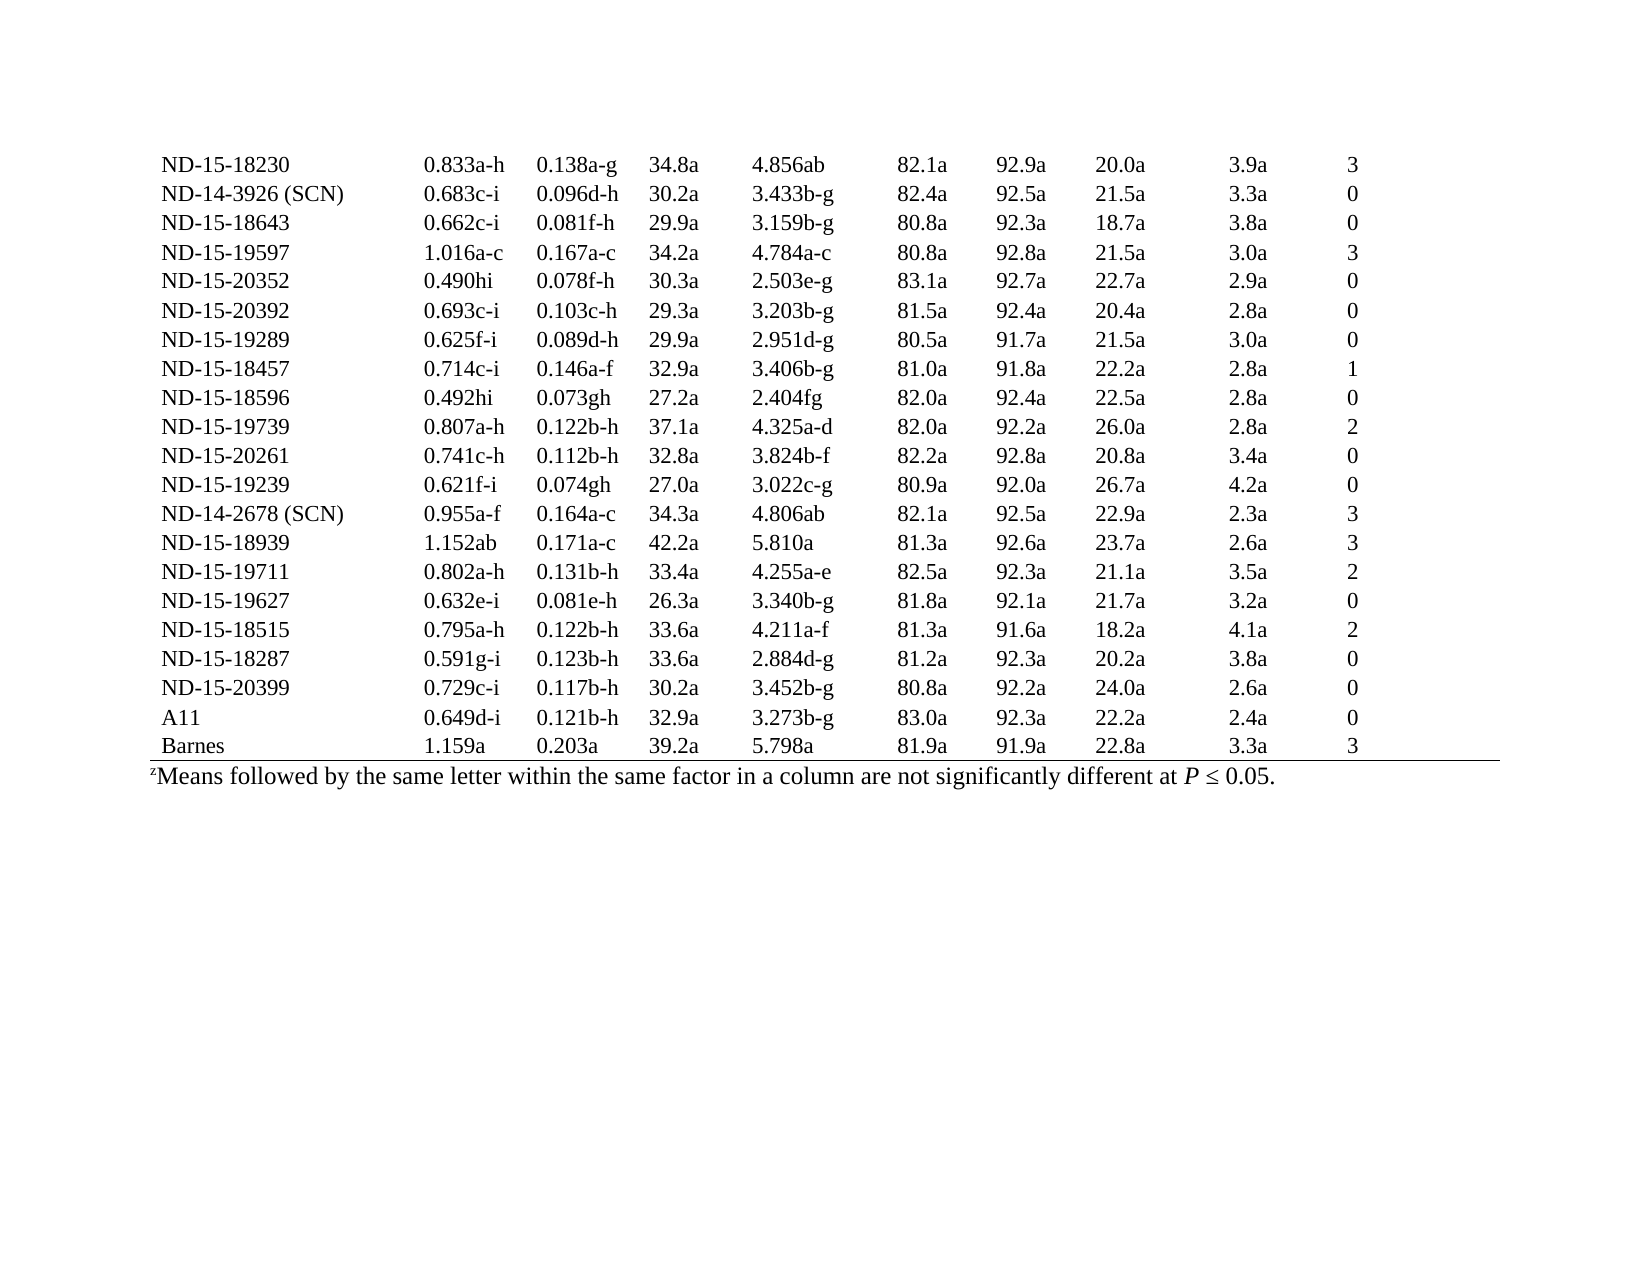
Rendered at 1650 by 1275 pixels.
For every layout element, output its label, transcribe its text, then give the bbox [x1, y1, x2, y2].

table_cell ND-15-19239 [150, 470, 412, 499]
table_cell 42.2a [638, 528, 741, 557]
table_cell 3.022c-g [741, 470, 886, 499]
table_cell ND-14-3926 (SCN) [150, 179, 412, 208]
table_cell 92.0a [985, 470, 1084, 499]
table_cell ND-15-19289 [150, 324, 412, 353]
table_cell 3.5a [1217, 557, 1336, 586]
table_cell 2.3a [1217, 499, 1336, 528]
table_cell 2.8a [1217, 354, 1336, 382]
table_cell 2.503e-g [741, 266, 886, 295]
table_cell 2.8a [1217, 383, 1336, 412]
table_cell 80.8a [886, 208, 985, 237]
table_cell 2 [1336, 557, 1500, 586]
table_cell 0.078f-h [525, 266, 637, 295]
table_cell 21.7a [1084, 586, 1217, 615]
table_cell 5.810a [741, 528, 886, 557]
table_cell 2 [1336, 615, 1500, 644]
table_cell 0.802a-h [413, 557, 525, 586]
table_cell ND-15-19739 [150, 412, 412, 441]
table_cell 0.122b-h [525, 615, 637, 644]
table_cell 92.9a [985, 150, 1084, 179]
table_cell 3.340b-g [741, 586, 886, 615]
table_cell 92.8a [985, 237, 1084, 266]
table_cell 0.073gh [525, 383, 637, 412]
table_cell ND-15-19597 [150, 237, 412, 266]
table_cell 0.632e-i [413, 586, 525, 615]
table_cell 3.0a [1217, 237, 1336, 266]
table_cell 91.9a [985, 731, 1084, 760]
table_cell 22.2a [1084, 702, 1217, 731]
table_cell 2.884d-g [741, 644, 886, 673]
table_cell 81.9a [886, 731, 985, 760]
table_cell 0.492hi [413, 383, 525, 412]
table_cell 0.490hi [413, 266, 525, 295]
table_cell 0 [1336, 586, 1500, 615]
table_cell ND-15-18939 [150, 528, 412, 557]
table_cell 82.1a [886, 499, 985, 528]
table_cell 80.8a [886, 237, 985, 266]
table_cell 0.089d-h [525, 324, 637, 353]
table_cell ND-15-18230 [150, 150, 412, 179]
table_cell 92.8a [985, 441, 1084, 470]
table_cell ND-15-18515 [150, 615, 412, 644]
table_cell 3.9a [1217, 150, 1336, 179]
table_cell 32.9a [638, 354, 741, 382]
table_cell 29.3a [638, 295, 741, 324]
table_cell 0.955a-f [413, 499, 525, 528]
table_cell 0.203a [525, 731, 637, 760]
table_cell 81.3a [886, 528, 985, 557]
table_cell 92.2a [985, 412, 1084, 441]
table_cell 3.8a [1217, 208, 1336, 237]
table_cell 34.8a [638, 150, 741, 179]
table_cell 2 [1336, 412, 1500, 441]
table_cell 22.5a [1084, 383, 1217, 412]
table_cell 82.4a [886, 179, 985, 208]
table_cell 3 [1336, 528, 1500, 557]
table_cell 80.5a [886, 324, 985, 353]
table_cell 32.8a [638, 441, 741, 470]
table_cell ND-15-18287 [150, 644, 412, 673]
table_cell 81.2a [886, 644, 985, 673]
table_cell 2.6a [1217, 528, 1336, 557]
table_cell 91.7a [985, 324, 1084, 353]
table_cell 92.6a [985, 528, 1084, 557]
table_cell 92.3a [985, 702, 1084, 731]
table_cell 26.0a [1084, 412, 1217, 441]
table_cell 22.9a [1084, 499, 1217, 528]
table_cell 1.152ab [413, 528, 525, 557]
table_cell 20.8a [1084, 441, 1217, 470]
table_cell 92.7a [985, 266, 1084, 295]
table_cell A11 [150, 702, 412, 731]
table_cell 0.103c-h [525, 295, 637, 324]
table_cell 3.452b-g [741, 673, 886, 702]
table_cell 82.0a [886, 412, 985, 441]
table_cell 92.4a [985, 383, 1084, 412]
table_cell 4.856ab [741, 150, 886, 179]
table_cell 91.6a [985, 615, 1084, 644]
table_cell 0 [1336, 441, 1500, 470]
table_cell 92.3a [985, 644, 1084, 673]
table_cell 81.5a [886, 295, 985, 324]
table_cell 20.0a [1084, 150, 1217, 179]
table_cell 27.2a [638, 383, 741, 412]
table_cell 22.7a [1084, 266, 1217, 295]
table_cell ND-15-18596 [150, 383, 412, 412]
table_cell 4.2a [1217, 470, 1336, 499]
table_cell 0 [1336, 266, 1500, 295]
table_cell ND-15-20392 [150, 295, 412, 324]
table_cell 33.4a [638, 557, 741, 586]
table_cell 3.4a [1217, 441, 1336, 470]
table_cell 83.1a [886, 266, 985, 295]
table_cell 34.2a [638, 237, 741, 266]
table_cell 81.0a [886, 354, 985, 382]
table_cell 0.117b-h [525, 673, 637, 702]
table_cell 0.591g-i [413, 644, 525, 673]
table_cell 32.9a [638, 702, 741, 731]
table_cell 82.0a [886, 383, 985, 412]
table_cell 26.3a [638, 586, 741, 615]
table_cell ND-15-19627 [150, 586, 412, 615]
table_cell ND-15-18457 [150, 354, 412, 382]
table_cell 22.8a [1084, 731, 1217, 760]
table_cell 18.2a [1084, 615, 1217, 644]
table_cell 80.8a [886, 673, 985, 702]
table_cell 3.2a [1217, 586, 1336, 615]
table_cell 0.081f-h [525, 208, 637, 237]
table_cell 4.784a-c [741, 237, 886, 266]
table_cell 3.406b-g [741, 354, 886, 382]
table_cell 29.9a [638, 208, 741, 237]
table_cell 4.1a [1217, 615, 1336, 644]
table_cell 0 [1336, 644, 1500, 673]
table_cell 2.4a [1217, 702, 1336, 731]
table_cell 2.6a [1217, 673, 1336, 702]
table_cell 30.2a [638, 179, 741, 208]
table_cell Barnes [150, 731, 412, 760]
table_cell 1.159a [413, 731, 525, 760]
table_cell ND-15-20352 [150, 266, 412, 295]
table_cell 0.662c-i [413, 208, 525, 237]
table_cell 33.6a [638, 644, 741, 673]
table_cell 92.1a [985, 586, 1084, 615]
table_cell 0.146a-f [525, 354, 637, 382]
table_cell 92.3a [985, 208, 1084, 237]
table_cell 2.9a [1217, 266, 1336, 295]
table_cell 0.112b-h [525, 441, 637, 470]
table_cell 0.122b-h [525, 412, 637, 441]
table_cell 3.824b-f [741, 441, 886, 470]
table_cell 0.167a-c [525, 237, 637, 266]
table_cell 21.5a [1084, 324, 1217, 353]
table_cell 3 [1336, 150, 1500, 179]
table_cell 92.5a [985, 179, 1084, 208]
list zMeans followed by the same letter within the same factor in a column are not significantly different at P ≤ 0.05. [150, 761, 1500, 790]
table_cell ND-15-20399 [150, 673, 412, 702]
table_cell 26.7a [1084, 470, 1217, 499]
table_cell 2.951d-g [741, 324, 886, 353]
table_cell 37.1a [638, 412, 741, 441]
table_cell 82.2a [886, 441, 985, 470]
table_cell 27.0a [638, 470, 741, 499]
table_cell 0 [1336, 208, 1500, 237]
table_cell 3.203b-g [741, 295, 886, 324]
table_cell 29.9a [638, 324, 741, 353]
table_cell 3.0a [1217, 324, 1336, 353]
table_cell 3.159b-g [741, 208, 886, 237]
table_cell 18.7a [1084, 208, 1217, 237]
table_cell 3 [1336, 237, 1500, 266]
table_cell 92.2a [985, 673, 1084, 702]
table_cell 30.2a [638, 673, 741, 702]
table_cell 0 [1336, 179, 1500, 208]
table_cell 0.171a-c [525, 528, 637, 557]
table_cell 82.1a [886, 150, 985, 179]
table_cell 0.833a-h [413, 150, 525, 179]
table_cell 4.806ab [741, 499, 886, 528]
table_cell 82.5a [886, 557, 985, 586]
table_cell 3.433b-g [741, 179, 886, 208]
table_cell 5.798a [741, 731, 886, 760]
table_cell 0.729c-i [413, 673, 525, 702]
table_cell 1 [1336, 354, 1500, 382]
table_cell 0.138a-g [525, 150, 637, 179]
table_cell 34.3a [638, 499, 741, 528]
table_cell 0.096d-h [525, 179, 637, 208]
table_cell 0.807a-h [413, 412, 525, 441]
table_cell 3.8a [1217, 644, 1336, 673]
table_cell 83.0a [886, 702, 985, 731]
table_cell 30.3a [638, 266, 741, 295]
table_cell 2.404fg [741, 383, 886, 412]
table_cell 0 [1336, 295, 1500, 324]
table_cell 22.2a [1084, 354, 1217, 382]
table_cell 3 [1336, 731, 1500, 760]
table_cell 0 [1336, 702, 1500, 731]
table_cell 20.2a [1084, 644, 1217, 673]
table_cell 0.741c-h [413, 441, 525, 470]
table_cell 0 [1336, 324, 1500, 353]
table_cell ND-14-2678 (SCN) [150, 499, 412, 528]
table_cell 3.3a [1217, 179, 1336, 208]
table_cell 21.5a [1084, 179, 1217, 208]
table_cell 0.683c-i [413, 179, 525, 208]
table_cell 0.795a-h [413, 615, 525, 644]
table_cell 0.164a-c [525, 499, 637, 528]
table_cell 92.5a [985, 499, 1084, 528]
table_cell 33.6a [638, 615, 741, 644]
table_cell 81.8a [886, 586, 985, 615]
table_cell 92.4a [985, 295, 1084, 324]
table_cell 0.621f-i [413, 470, 525, 499]
table_cell 0.714c-i [413, 354, 525, 382]
table_cell 2.8a [1217, 412, 1336, 441]
table_cell 20.4a [1084, 295, 1217, 324]
table_cell 0 [1336, 470, 1500, 499]
table_cell 3.3a [1217, 731, 1336, 760]
table_cell 0.649d-i [413, 702, 525, 731]
table_cell 92.3a [985, 557, 1084, 586]
table_cell 0.693c-i [413, 295, 525, 324]
table_cell ND-15-19711 [150, 557, 412, 586]
table_cell 0 [1336, 383, 1500, 412]
table_cell 21.5a [1084, 237, 1217, 266]
table_cell 3.273b-g [741, 702, 886, 731]
table_cell 4.325a-d [741, 412, 886, 441]
table_cell ND-15-18643 [150, 208, 412, 237]
table_cell 0.121b-h [525, 702, 637, 731]
table_cell 1.016a-c [413, 237, 525, 266]
table_cell 23.7a [1084, 528, 1217, 557]
table_cell 0.074gh [525, 470, 637, 499]
table_cell 80.9a [886, 470, 985, 499]
table_cell ND-15-20261 [150, 441, 412, 470]
table_cell 39.2a [638, 731, 741, 760]
table_cell 81.3a [886, 615, 985, 644]
table_cell 0 [1336, 673, 1500, 702]
table_cell 0.131b-h [525, 557, 637, 586]
table_cell 91.8a [985, 354, 1084, 382]
table_cell 0.123b-h [525, 644, 637, 673]
table_cell 3 [1336, 499, 1500, 528]
table_cell 0.081e-h [525, 586, 637, 615]
table_cell 21.1a [1084, 557, 1217, 586]
table_cell 24.0a [1084, 673, 1217, 702]
table_cell 4.211a-f [741, 615, 886, 644]
table_cell 4.255a-e [741, 557, 886, 586]
table_cell 2.8a [1217, 295, 1336, 324]
table_cell 0.625f-i [413, 324, 525, 353]
